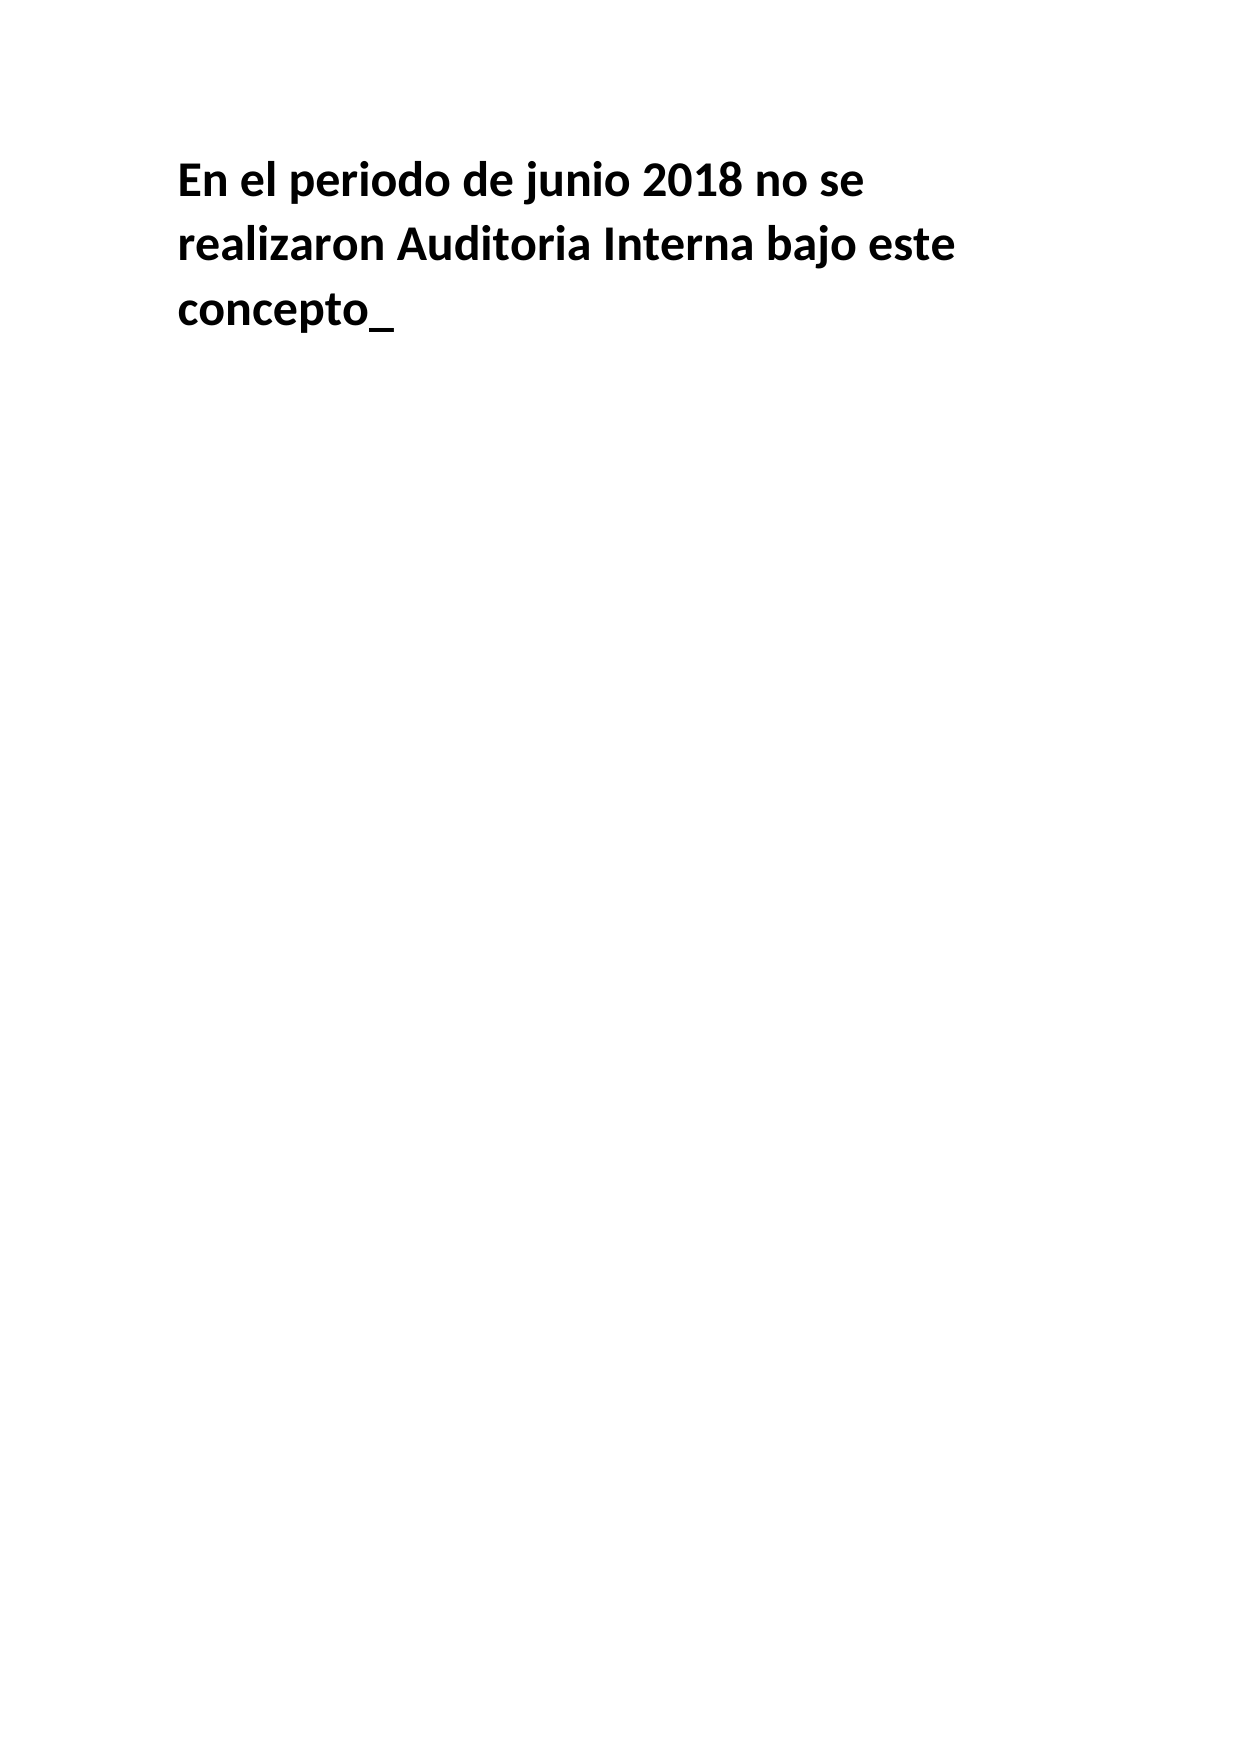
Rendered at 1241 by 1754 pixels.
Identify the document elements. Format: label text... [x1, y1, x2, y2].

text En el periodo de junio 2018 no se realizaron Auditoria Interna bajo este concepto_ [177, 148, 1063, 338]
